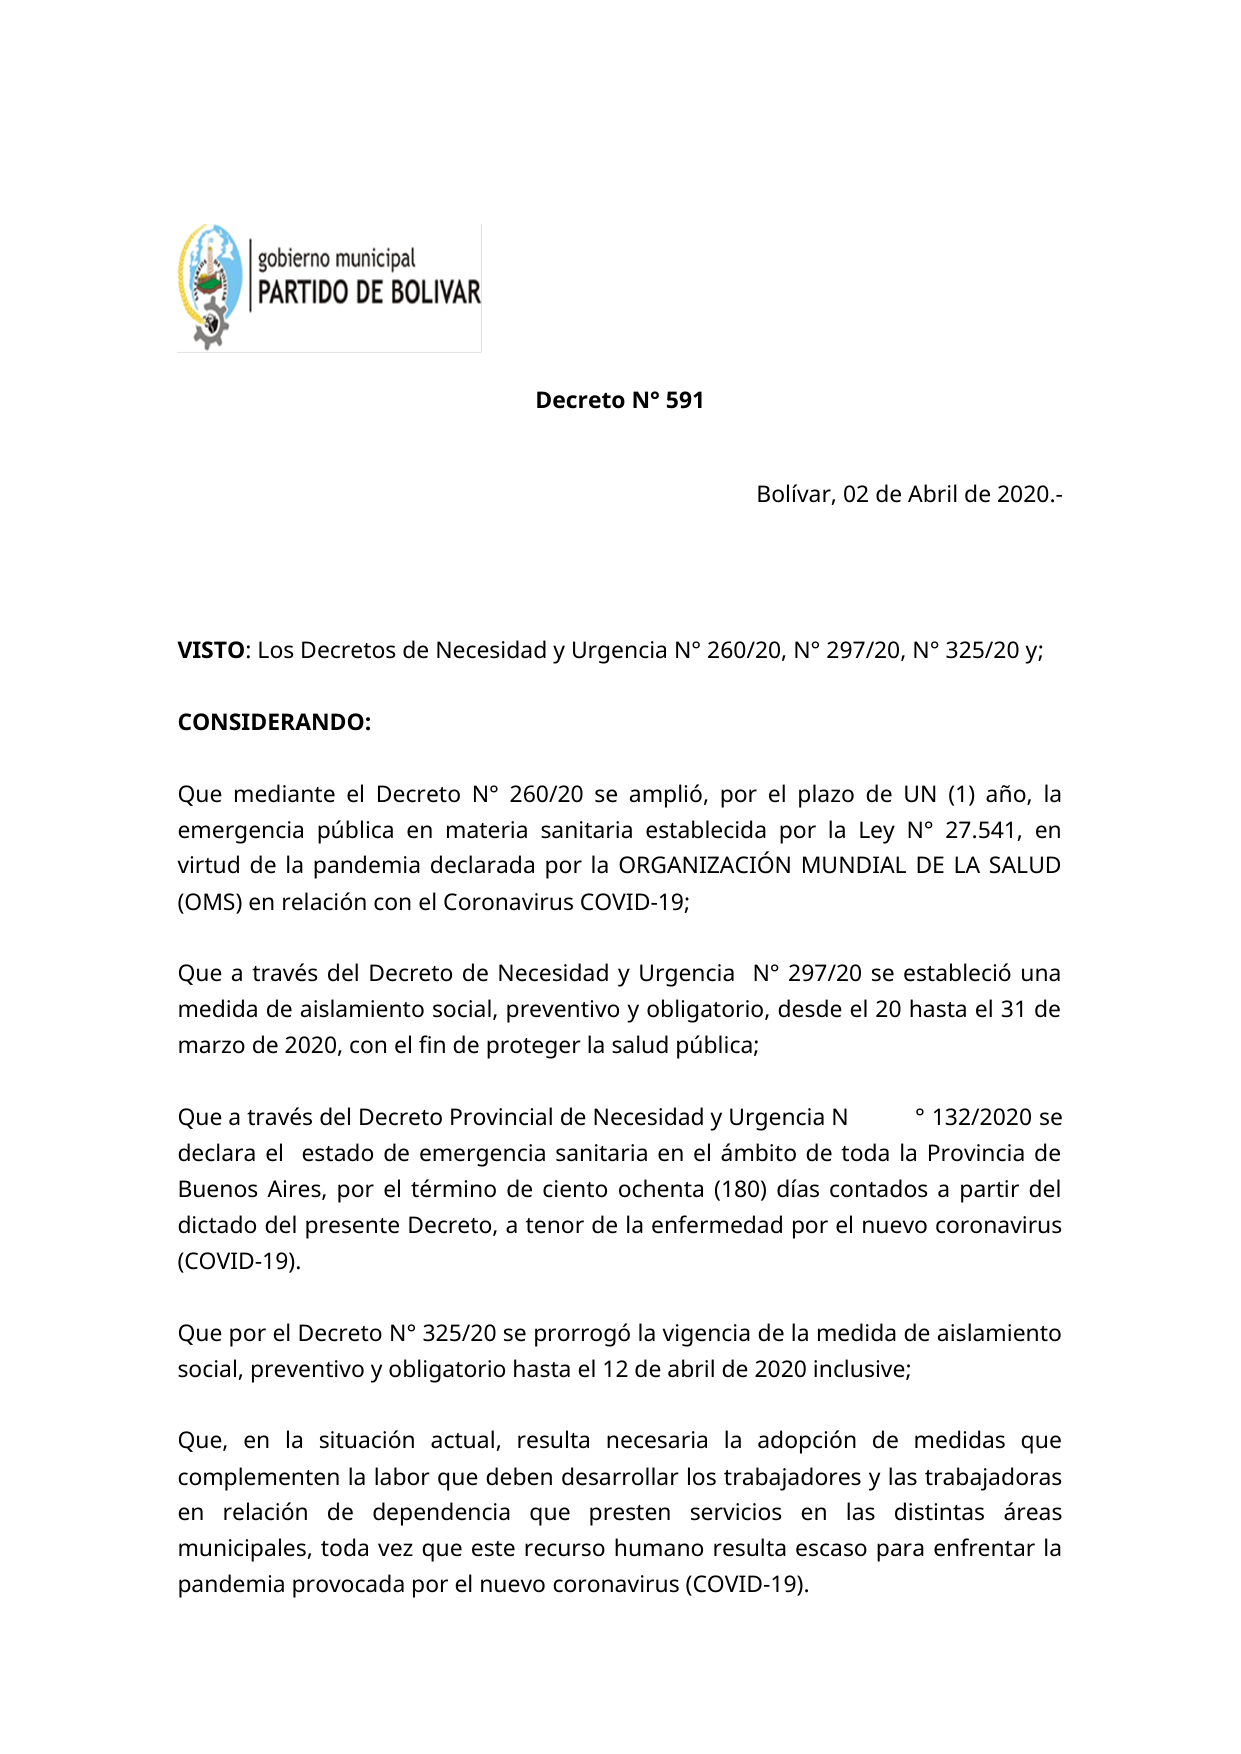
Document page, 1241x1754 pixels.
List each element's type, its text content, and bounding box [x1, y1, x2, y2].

text Que por el Decreto N° 325/20 se prorrogó la vigencia de la medida de aislamiento social, preventivo y obligatorio hasta el 12 de abril de 2020 inclusive; [177, 1317, 1063, 1384]
text CONSIDERANDO: [177, 706, 1063, 737]
text Que mediante el Decreto N° 260/20 se amplió, por el plazo de UN (1) año, la emergencia pública en materia sanitaria establecida por la Ley N° 27.541, en virtud de la pandemia declarada por la ORGANIZACIÓN MUNDIAL DE LA SALUD (OMS) en relación con el Coronavirus COVID-19; [177, 778, 1063, 917]
text Que a través del Decreto Provincial de Necesidad y Urgencia N ° 132/2020 se declara el estado de emergencia sanitaria en el ámbito de toda la Provincia de Buenos Aires, por el término de ciento ochenta (180) días contados a partir del dictado del presente Decreto, a tenor de la enfermedad por el nuevo coronavirus (COVID-19). [177, 1101, 1063, 1276]
text Bolívar, 02 de Abril de 2020.- [177, 478, 1063, 509]
text VISTO: Los Decretos de Necesidad y Urgencia N° 260/20, N° 297/20, N° 325/20 y; [177, 634, 1063, 665]
picture [177, 224, 482, 353]
text Que a través del Decreto de Necesidad y Urgencia N° 297/20 se estableció una medida de aislamiento social, preventivo y obligatorio, desde el 20 hasta el 31 de marzo de 2020, con el fin de proteger la salud pública; [177, 957, 1063, 1060]
text Que, en la situación actual, resulta necesaria la adopción de medidas que complementen la labor que deben desarrollar los trabajadores y las trabajadoras en relación de dependencia que presten servicios en las distintas áreas municipales, toda vez que este recurso humano resulta escaso para enfrentar la pandemia provocada por el nuevo coronavirus (COVID-19). [177, 1424, 1063, 1599]
text Decreto N° 591 [177, 384, 1063, 415]
